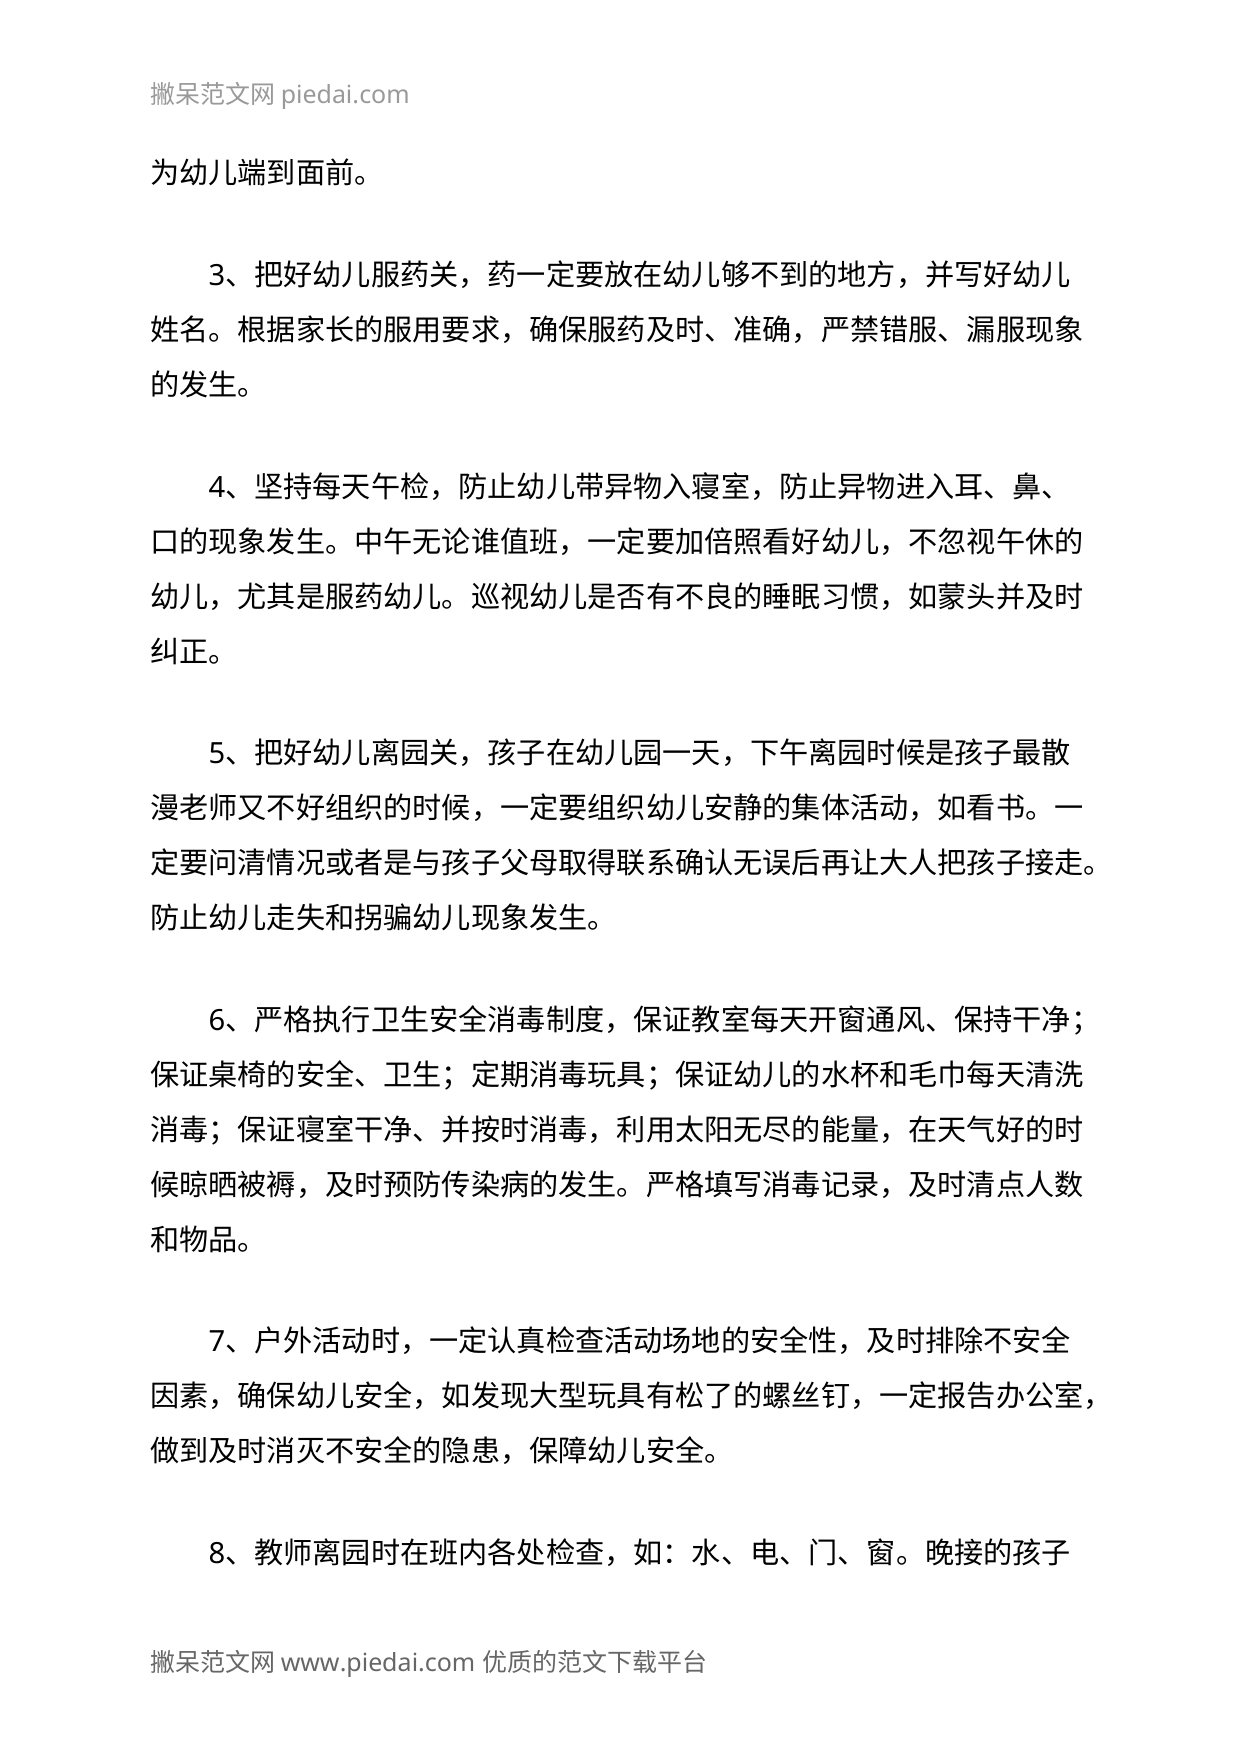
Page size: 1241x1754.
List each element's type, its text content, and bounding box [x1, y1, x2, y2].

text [150, 1530, 1090, 1572]
text 6、严格执行卫生安全消毒制度，保证教室每天开窗通风、保持干净；保证桌椅的安全、卫生；定期消毒玩具；保证幼儿的水杯和毛巾每天清洗消毒；保证寝室干净、并按时消毒，利用太阳无尽的能量，在天气好的时候晾晒被褥，及时预防传染病的发生。严格填写消毒记录，及时清点人数和物品。 [150, 997, 1090, 1258]
text 3、把好幼儿服药关，药一定要放在幼儿够不到的地方，并写好幼儿姓名。根据家长的服用要求，确保服药及时、准确，严禁错服、漏服现象的发生。 [150, 252, 1090, 404]
text 4、坚持每天午检，防止幼儿带异物入寝室，防止异物进入耳、鼻、口的现象发生。中午无论谁值班，一定要加倍照看好幼儿，不忽视午休的幼儿，尤其是服药幼儿。巡视幼儿是否有不良的睡眠习惯，如蒙头并及时纠正。 [150, 463, 1090, 671]
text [150, 150, 1090, 192]
text 5、把好幼儿离园关，孩子在幼儿园一天，下午离园时候是孩子最散漫老师又不好组织的时候，一定要组织幼儿安静的集体活动，如看书。一定要问清情况或者是与孩子父母取得联系确认无误后再让大人把孩子接走。防止幼儿走失和拐骗幼儿现象发生。 [150, 730, 1090, 937]
text 7、户外活动时，一定认真检查活动场地的安全性，及时排除不安全因素，确保幼儿安全，如发现大型玩具有松了的螺丝钉，一定报告办公室，做到及时消灭不安全的隐患，保障幼儿安全。 [150, 1318, 1090, 1470]
